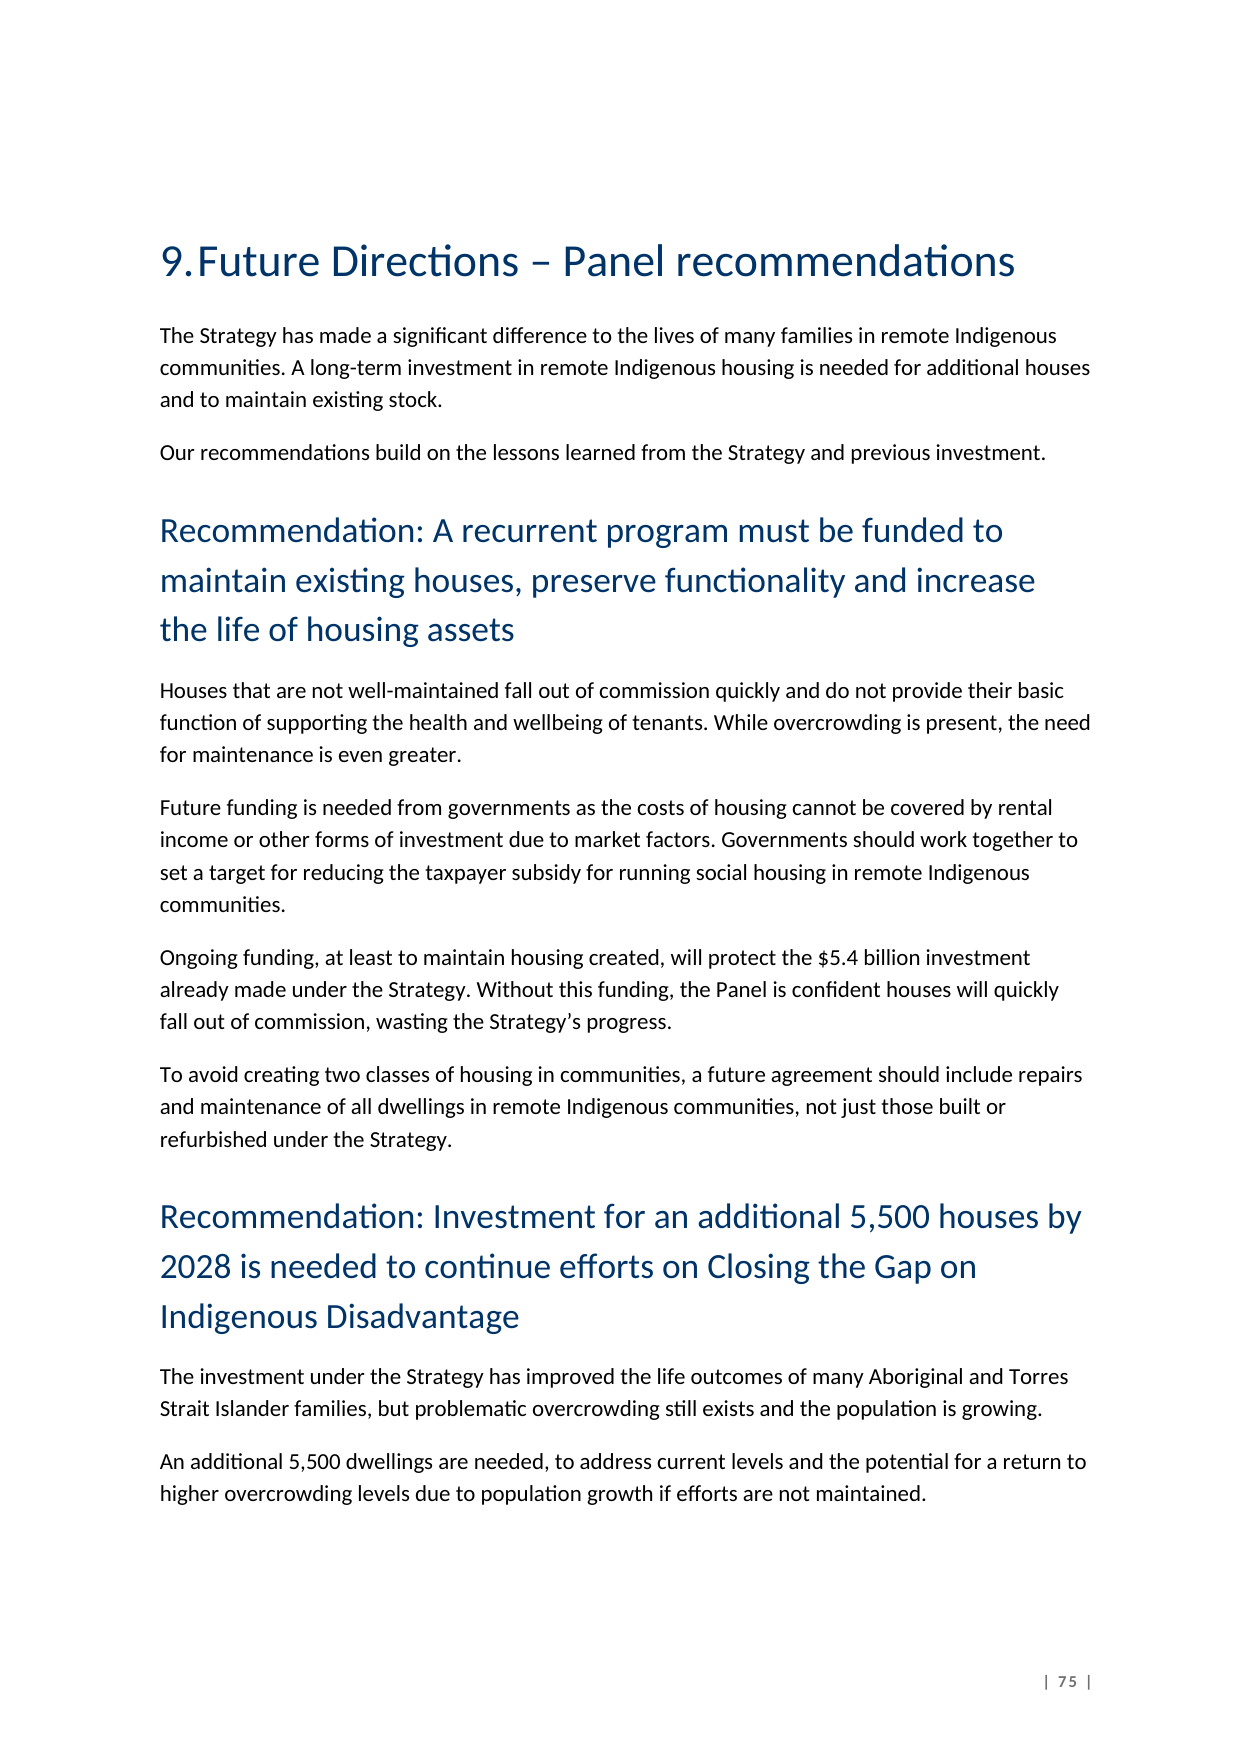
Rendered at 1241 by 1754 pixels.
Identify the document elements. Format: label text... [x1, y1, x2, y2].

text The investment under the Strategy has improved the life outcomes of many Aboriginal and Torres Strait Islander families, but problematic overcrowding still exists and the population is growing. [159, 1362, 1092, 1422]
text The Strategy has made a significant difference to the lives of many families in remote Indigenous communities. A long-term investment in remote Indigenous housing is needed for additional houses and to maintain existing stock. [159, 321, 1092, 413]
text To avoid creating two classes of housing in communities, a future agreement should include repairs and maintenance of all dwellings in remote Indigenous communities, not just those built or refurbished under the Strategy. [159, 1060, 1092, 1153]
text Future Directions – Panel recommendations [159, 232, 1092, 288]
text Our recommendations build on the lessons learned from the Strategy and previous investment. [159, 438, 1092, 466]
list Recommendation: A recurrent program must be funded to maintain existing houses, preserve functionality and increase the life of housing assets [159, 508, 1092, 651]
text Future funding is needed from governments as the costs of housing cannot be covered by rental income or other forms of investment due to market factors. Governments should work together to set a target for reducing the taxpayer subsidy for running social housing in remote Indigenous communities. [159, 793, 1092, 918]
text Houses that are not well-maintained fall out of commission quickly and do not provide their basic function of supporting the health and wellbeing of tenants. While overcrowding is present, the need for maintenance is even greater. [159, 676, 1092, 768]
text An additional 5,500 dwellings are needed, to address current levels and the potential for a return to higher overcrowding levels due to population growth if efforts are not maintained. [159, 1447, 1092, 1508]
text Ongoing funding, at least to maintain housing created, will protect the $5.4 billion investment already made under the Strategy. Without this funding, the Panel is confident houses will quickly fall out of commission, wasting the Strategy’s progress. [159, 943, 1092, 1035]
list Recommendation: Investment for an additional 5,500 houses by 2028 is needed to continue efforts on Closing the Gap on Indigenous Disadvantage [159, 1194, 1092, 1337]
